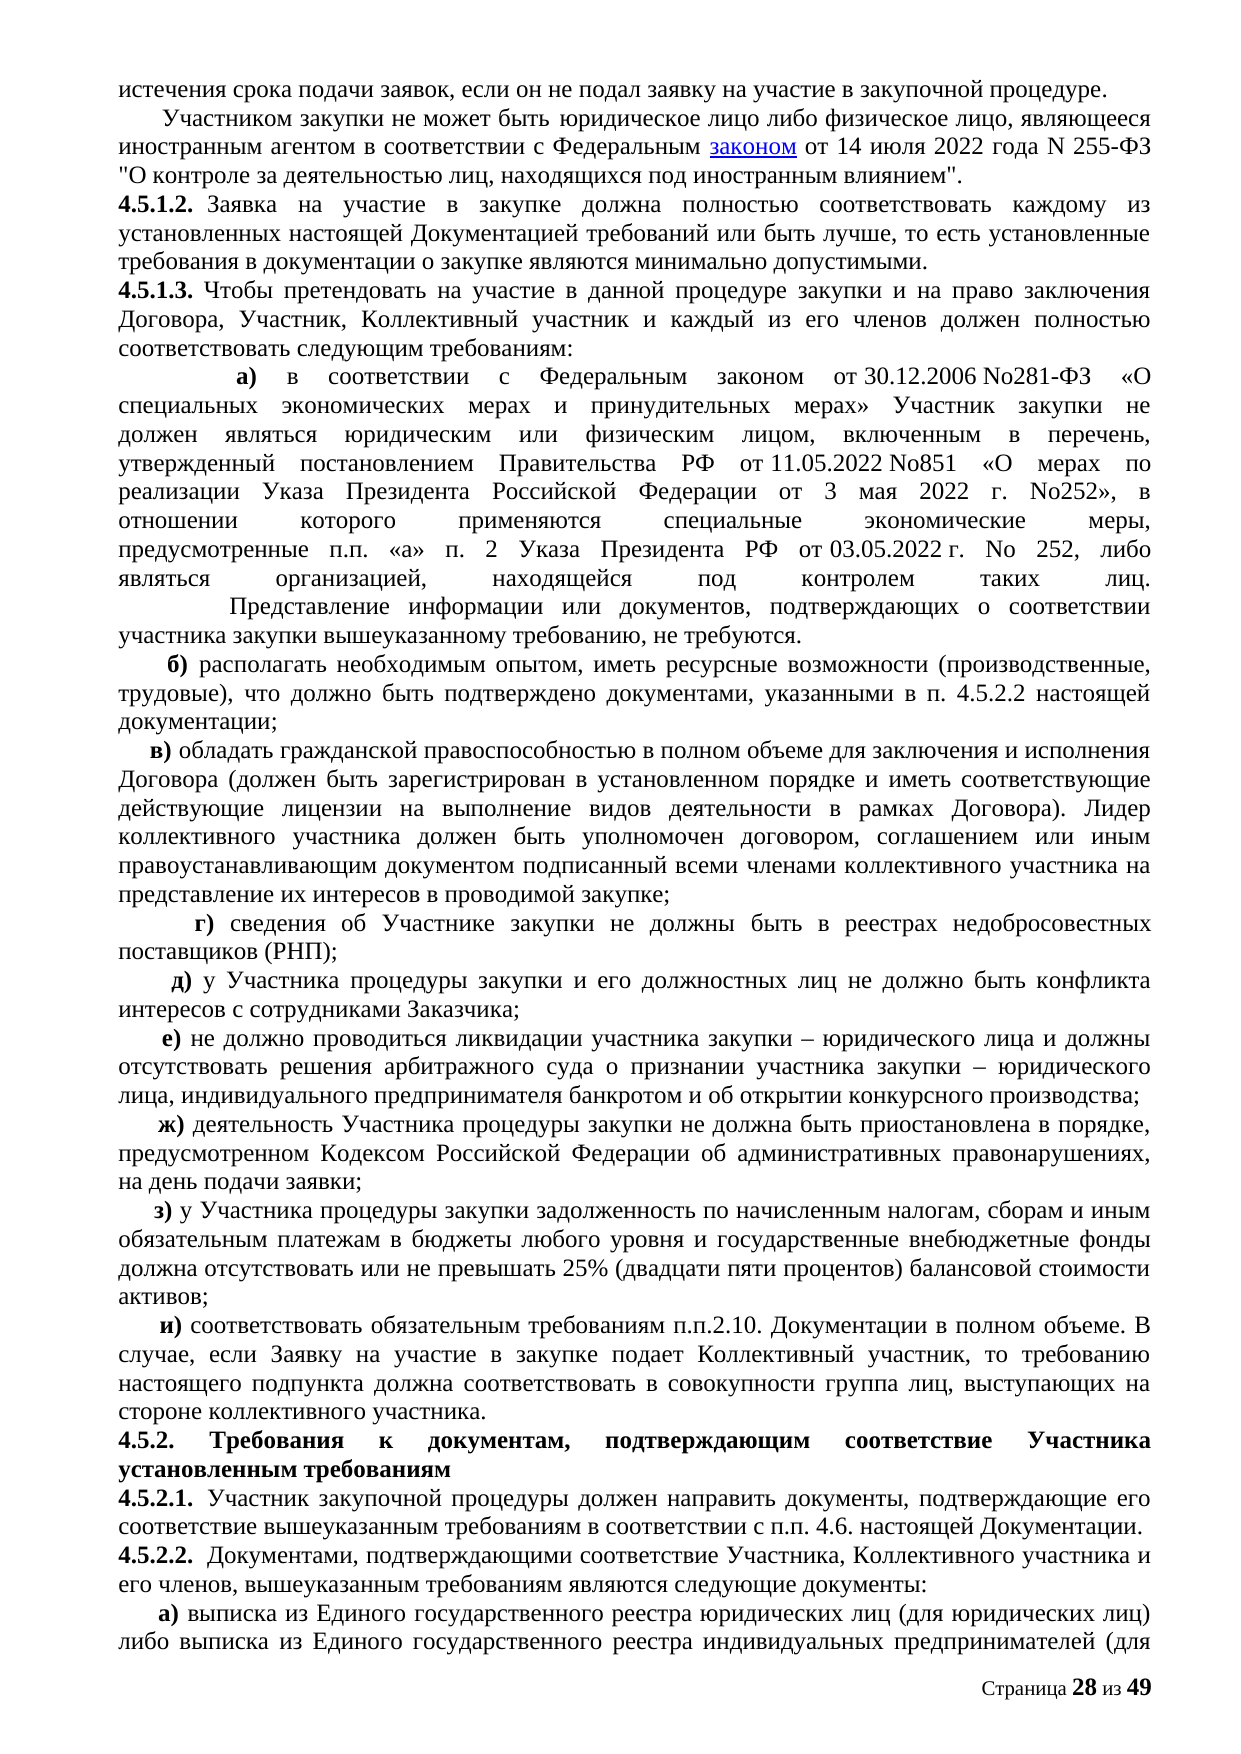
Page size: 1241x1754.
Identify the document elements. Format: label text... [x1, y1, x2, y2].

text б) располагать необходимым опытом, иметь ресурсные возможности (производственные, трудовые), что должно быть подтверждено документами, указанными в п. 4.5.2.2 настоящей документации; [118, 649, 1152, 735]
text 4.5.1.3. Чтобы претендовать на участие в данной процедуре закупки и на право заключения Договора, Участник, Коллективный участник и каждый из его членов должен полностью соответствовать следующим требованиям: [118, 275, 1152, 361]
text е) не должно проводиться ликвидации участника закупки – юридического лица и должны отсутствовать решения арбитражного суда о признании участника закупки – юридического лица, индивидуального предпринимателя банкротом и об открытии конкурсного производства; [118, 1023, 1152, 1109]
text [118, 74, 1152, 103]
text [118, 1598, 1152, 1655]
text ж) деятельность Участника процедуры закупки не должна быть приостановлена в порядке, предусмотренном Кодексом Российской Федерации об административных правонарушениях, на день подачи заявки; [118, 1109, 1152, 1195]
text д) у Участника процедуры закупки и его должностных лиц не должно быть конфликта интересов с сотрудниками Заказчика; [118, 965, 1152, 1023]
text а) в соответствии с Федеральным законом от 30.12.2006 No281-ФЗ «О специальных экономических мерах и принудительных мерах» Участник закупки не должен являться юридическим или физическим лицом, включенным в перечень, утвержденный постановлением Правительства РФ от 11.05.2022 No851 «О мерах по реализации Указа Президента Российской Федерации от 3 мая 2022 г. No252», в отношении которого применяются специальные экономические меры, предусмотренные п.п. «а» п. 2 Указа Президента РФ от 03.05.2022 г. No 252, либо являться организацией, находящейся под контролем таких лиц. Представление информации или документов, подтверждающих о соответствии участника закупки вышеуказанному требованию, не требуются. [118, 361, 1152, 649]
text Участником закупки не может быть юридическое лицо либо физическое лицо, являющееся иностранным агентом в соответствии с Федеральным законом от 14 июля 2022 года N 255-ФЗ "О контроле за деятельностью лиц, находящихся под иностранным влиянием". [118, 103, 1152, 189]
text 4.5.2. Требования к документам, подтверждающим соответствие Участника установленным требованиям [118, 1425, 1152, 1483]
list Документами, подтверждающими соответствие Участника, Коллективного участника и его членов, вышеуказанным требованиям являются следующие документы: [118, 1540, 1152, 1598]
text з) у Участника процедуры закупки задолженность по начисленным налогам, сборам и иным обязательным платежам в бюджеты любого уровня и государственные внебюджетные фонды должна отсутствовать или не превышать 25% (двадцати пяти процентов) балансовой стоимости активов; [118, 1195, 1152, 1310]
text г) сведения об Участнике закупки не должны быть в реестрах недобросовестных поставщиков (РНП); [118, 908, 1152, 965]
text и) соответствовать обязательным требованиям п.п.2.10. Документации в полном объеме. В случае, если Заявку на участие в закупке подает Коллективный участник, то требованию настоящего подпункта должна соответствовать в совокупности группа лиц, выступающих на стороне коллективного участника. [118, 1310, 1152, 1425]
list Заявка на участие в закупке должна полностью соответствовать каждому из установленных настоящей Документацией требований или быть лучше, то есть установленные требования в документации о закупке являются минимально допустимыми. [118, 189, 1152, 275]
list Участник закупочной процедуры должен направить документы, подтверждающие его соответствие вышеуказанным требованиям в соответствии с п.п. 4.6. настоящей Документации. [118, 1483, 1152, 1540]
text в) обладать гражданской правоспособностью в полном объеме для заключения и исполнения Договора (должен быть зарегистрирован в установленном порядке и иметь соответствующие действующие лицензии на выполнение видов деятельности в рамках Договора). Лидер коллективного участника должен быть уполномочен договором, соглашением или иным правоустанавливающим документом подписанный всеми членами коллективного участника на представление их интересов в проводимой закупке; [118, 735, 1152, 908]
